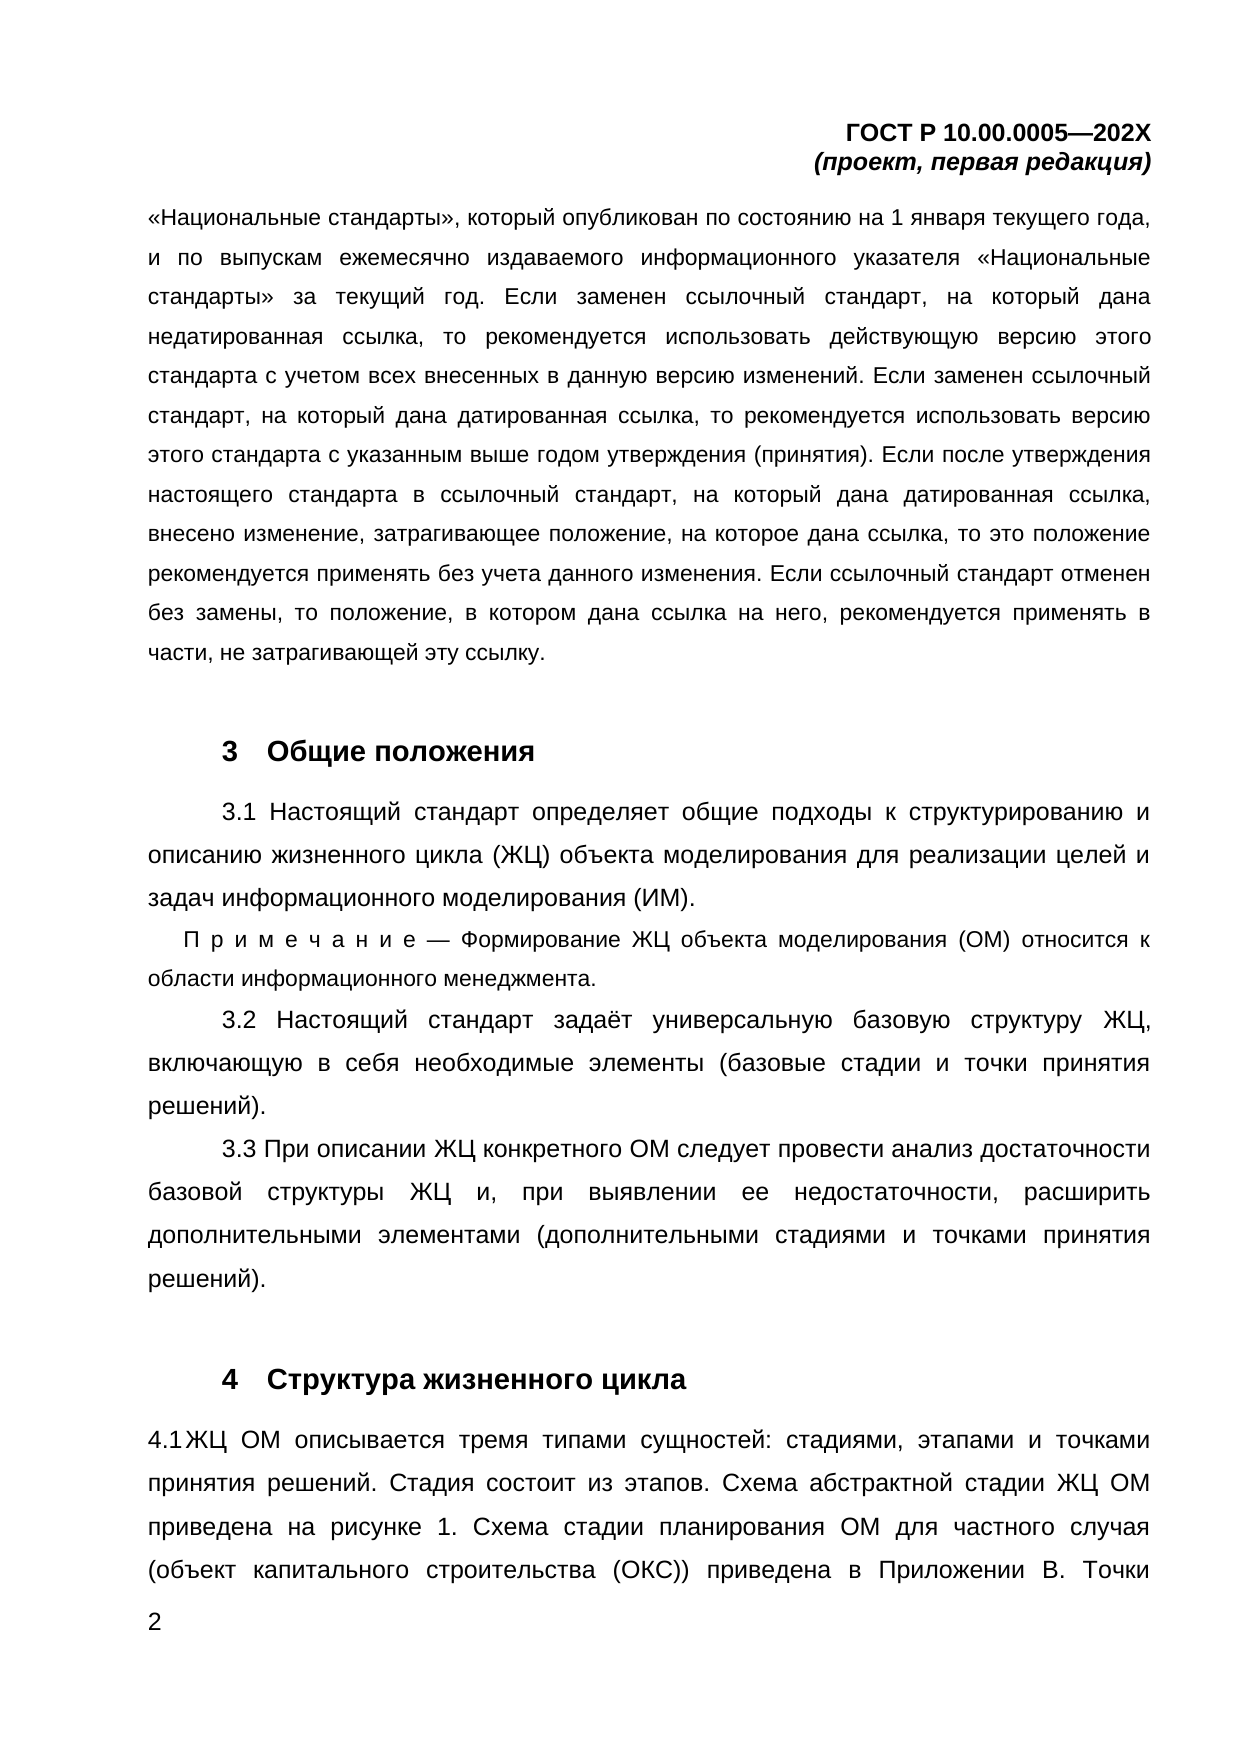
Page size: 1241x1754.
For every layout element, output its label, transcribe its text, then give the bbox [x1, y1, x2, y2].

text 3.3 При описании ЖЦ конкретного ОМ следует провести анализ достаточности базовой структуры ЖЦ и, при выявлении ее недостаточности, расширить дополнительными элементами (дополнительными стадиями и точками принятия решений). [148, 1134, 1152, 1292]
text 3.1 Настоящий стандарт определяет общие подходы к структурированию и описанию жизненного цикла (ЖЦ) объекта моделирования для реализации целей и задач информационного моделирования (ИМ). [148, 797, 1152, 912]
text П р и м е ч а н и е — Формирование ЖЦ объекта моделирования (ОМ) относится к области информационного менеджмента. [148, 926, 1152, 992]
subtitle Структура жизненного цикла [148, 1362, 1152, 1396]
text 3.2 Настоящий стандарт задаёт универсальную базовую структуру ЖЦ, включающую в себя необходимые элементы (базовые стадии и точки принятия решений). [148, 1005, 1152, 1120]
subtitle Общие положения [148, 734, 1152, 767]
